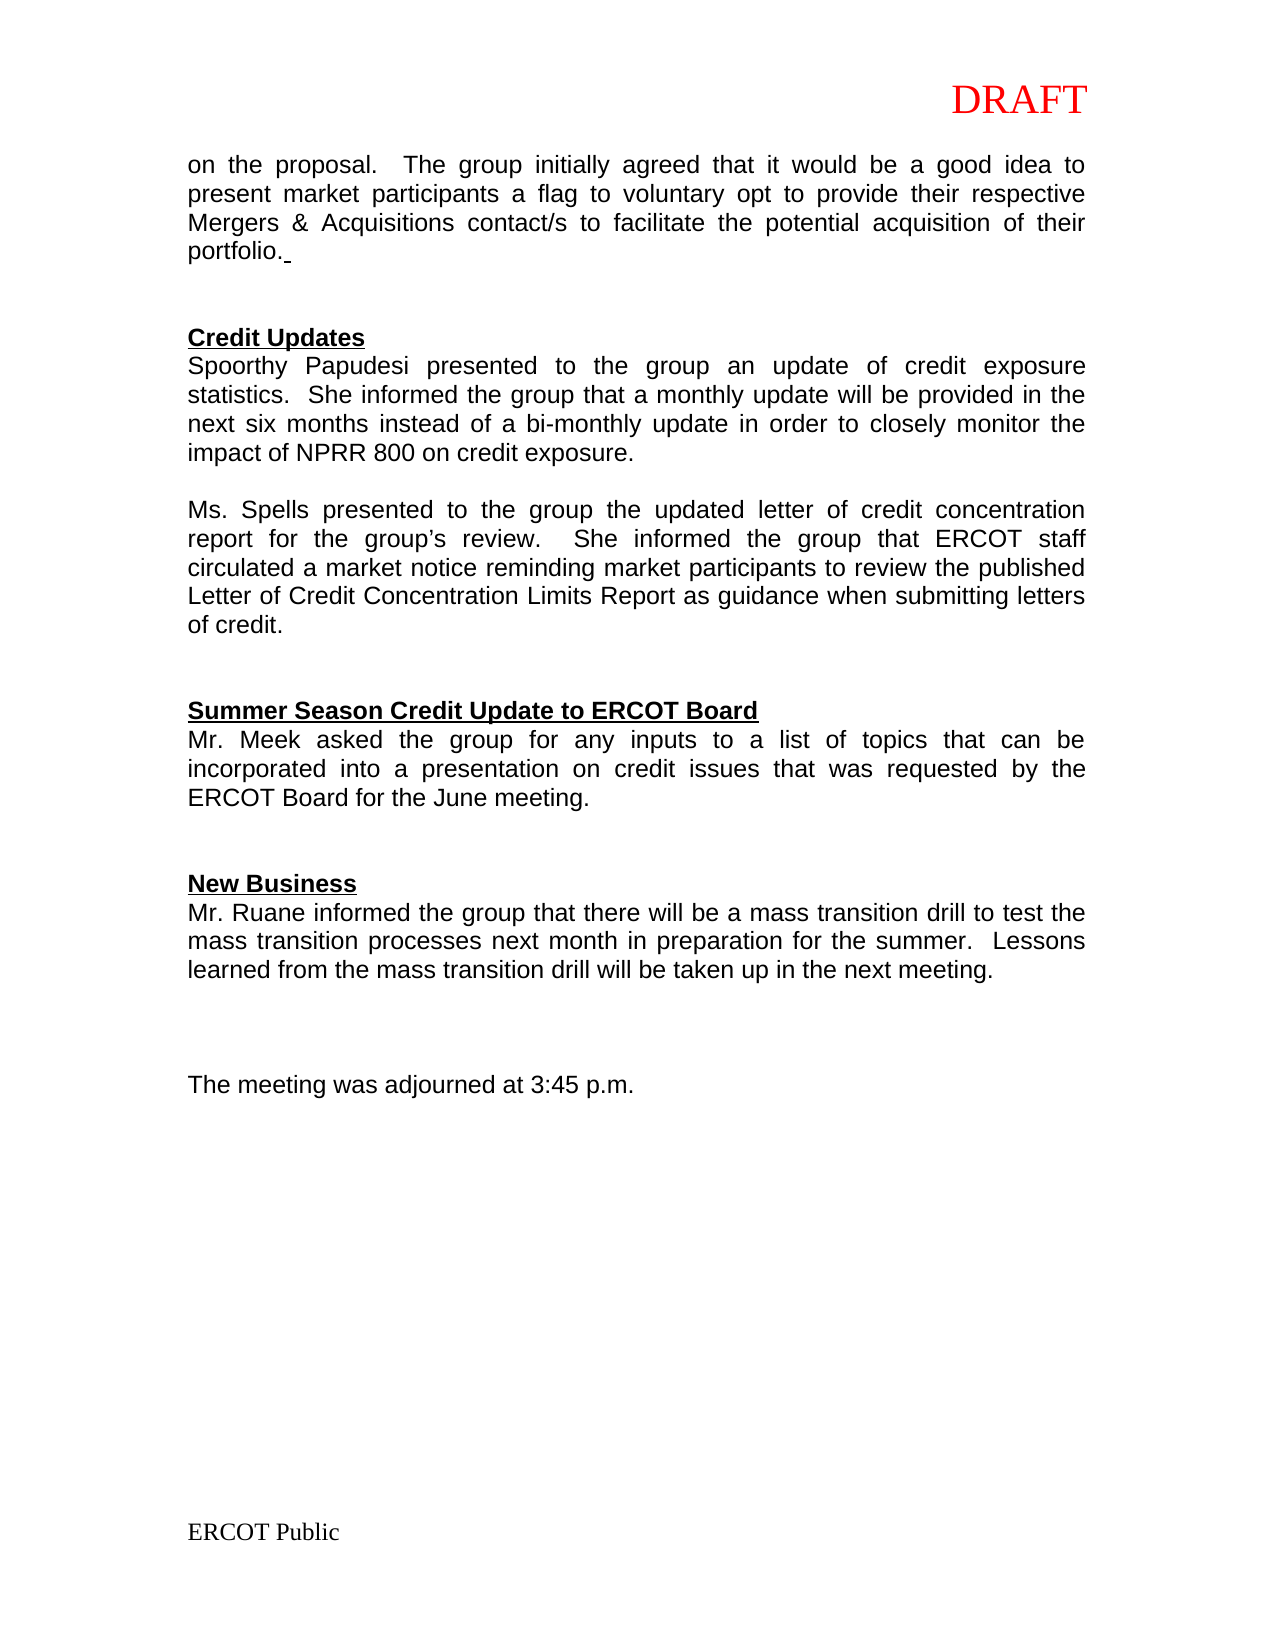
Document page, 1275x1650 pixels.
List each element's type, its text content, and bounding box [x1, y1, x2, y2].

text Mr. Ruane informed the group that there will be a mass transition drill to test the mass transition processes next month in preparation for the summer. Lessons learned from the mass transition drill will be taken up in the next meeting. [187, 897, 1087, 984]
text Spoorthy Papudesi presented to the group an update of credit exposure statistics. She informed the group that a monthly update will be provided in the next six months instead of a bi-monthly update in order to closely monitor the impact of NPRR 800 on credit exposure. [187, 351, 1087, 466]
text Ms. Spells presented to the group the updated letter of credit concentration report for the group’s review. She informed the group that ERCOT staff circulated a market notice reminding market participants to review the published Letter of Credit Concentration Limits Report as guidance when submitting letters of credit. [187, 495, 1087, 639]
text Mr. Meek asked the group for any inputs to a list of topics that can be incorporated into a presentation on credit issues that was requested by the ERCOT Board for the June meeting. [187, 725, 1087, 811]
text The meeting was adjourned at 3:45 p.m. [187, 1070, 1087, 1099]
text Credit Updates [187, 322, 1087, 351]
text New Business [187, 869, 1087, 897]
text Summer Season Credit Update to ERCOT Board [187, 696, 1087, 725]
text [187, 150, 1087, 265]
